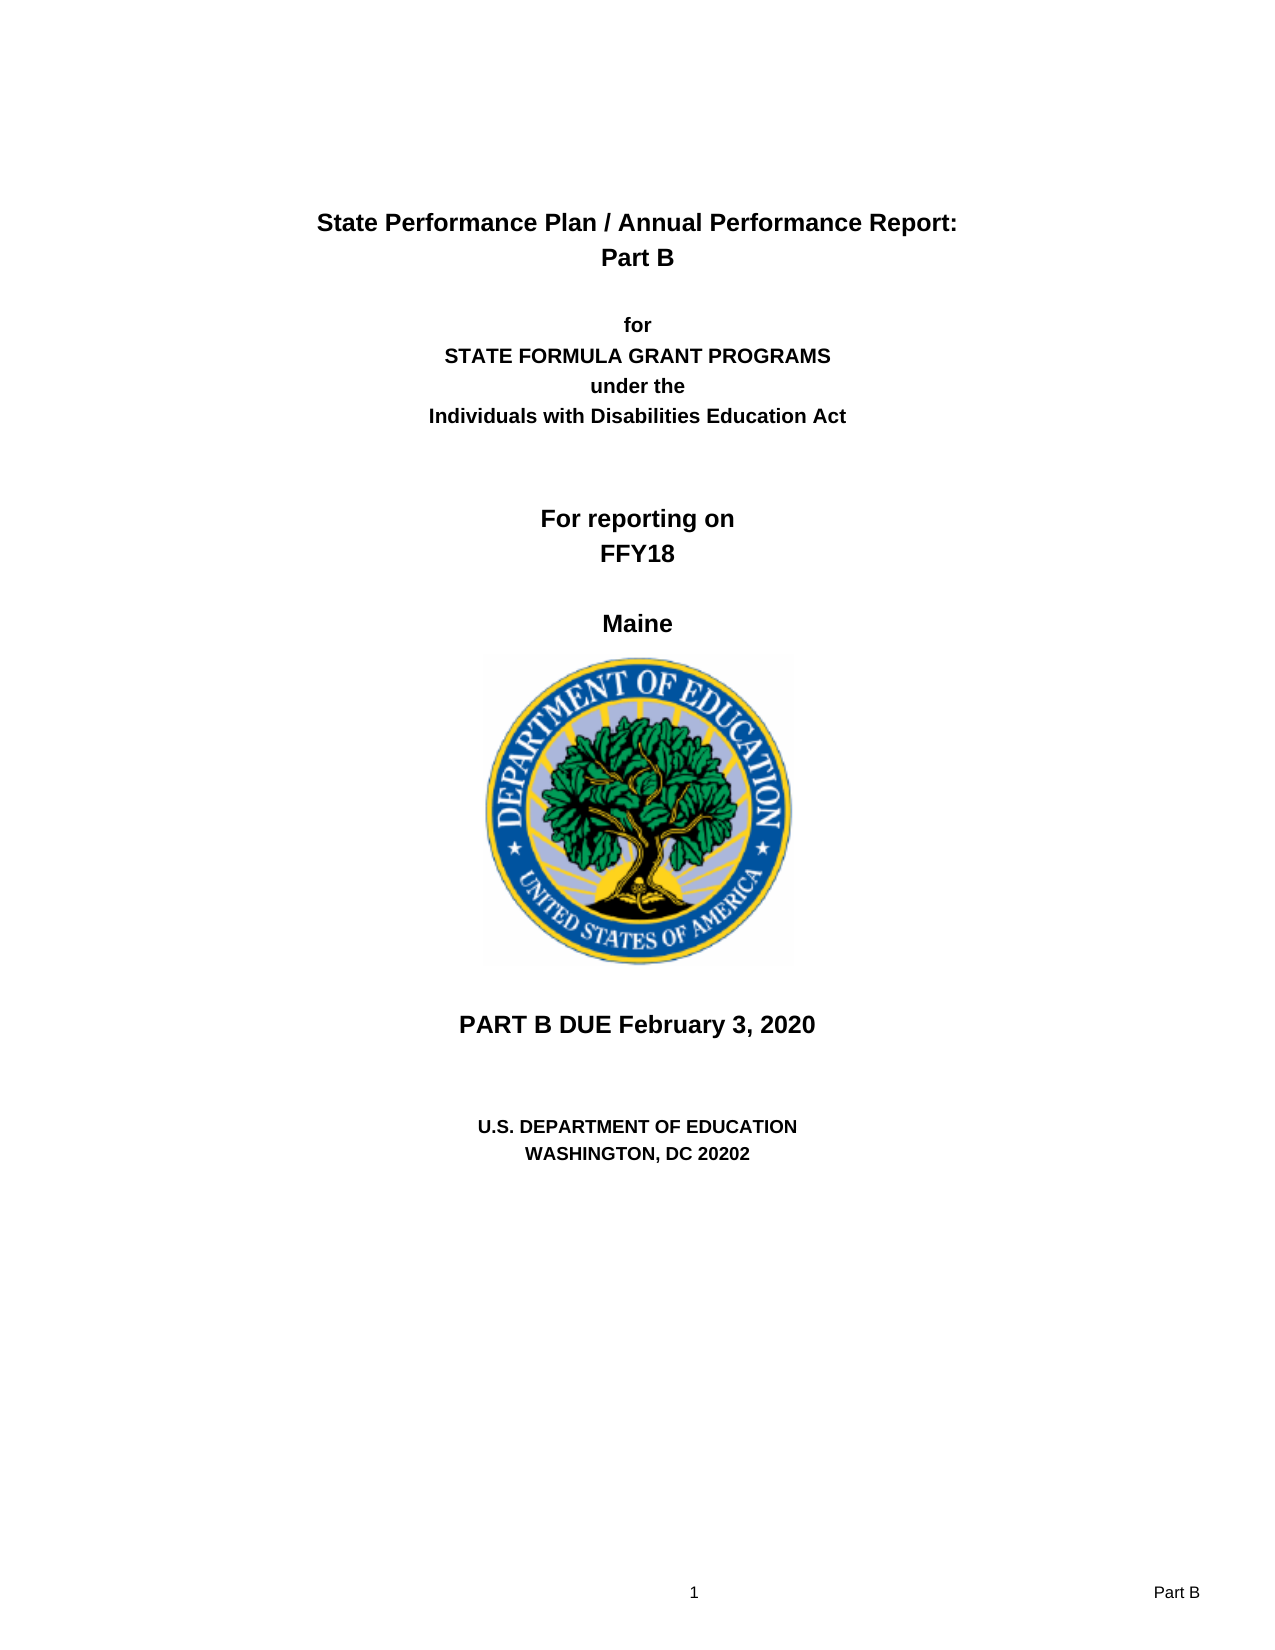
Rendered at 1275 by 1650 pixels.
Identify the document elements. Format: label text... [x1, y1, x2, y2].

text under the [75, 374, 1200, 398]
text Maine [75, 609, 1200, 638]
text State Performance Plan / Annual Performance Report: [75, 208, 1200, 237]
text U.S. DEPARTMENT OF EDUCATION [75, 1115, 1200, 1137]
text FFY18 [75, 539, 1200, 568]
text For reporting on [75, 504, 1200, 533]
picture [478, 644, 797, 970]
text Individuals with Disabilities Education Act [75, 404, 1200, 428]
text for [75, 313, 1200, 337]
text STATE FORMULA GRANT PROGRAMS [75, 343, 1200, 367]
text WASHINGTON, DC 20202 [75, 1143, 1200, 1165]
text Part B [75, 243, 1200, 272]
text PART B DUE February 3, 2020 [75, 1010, 1200, 1039]
